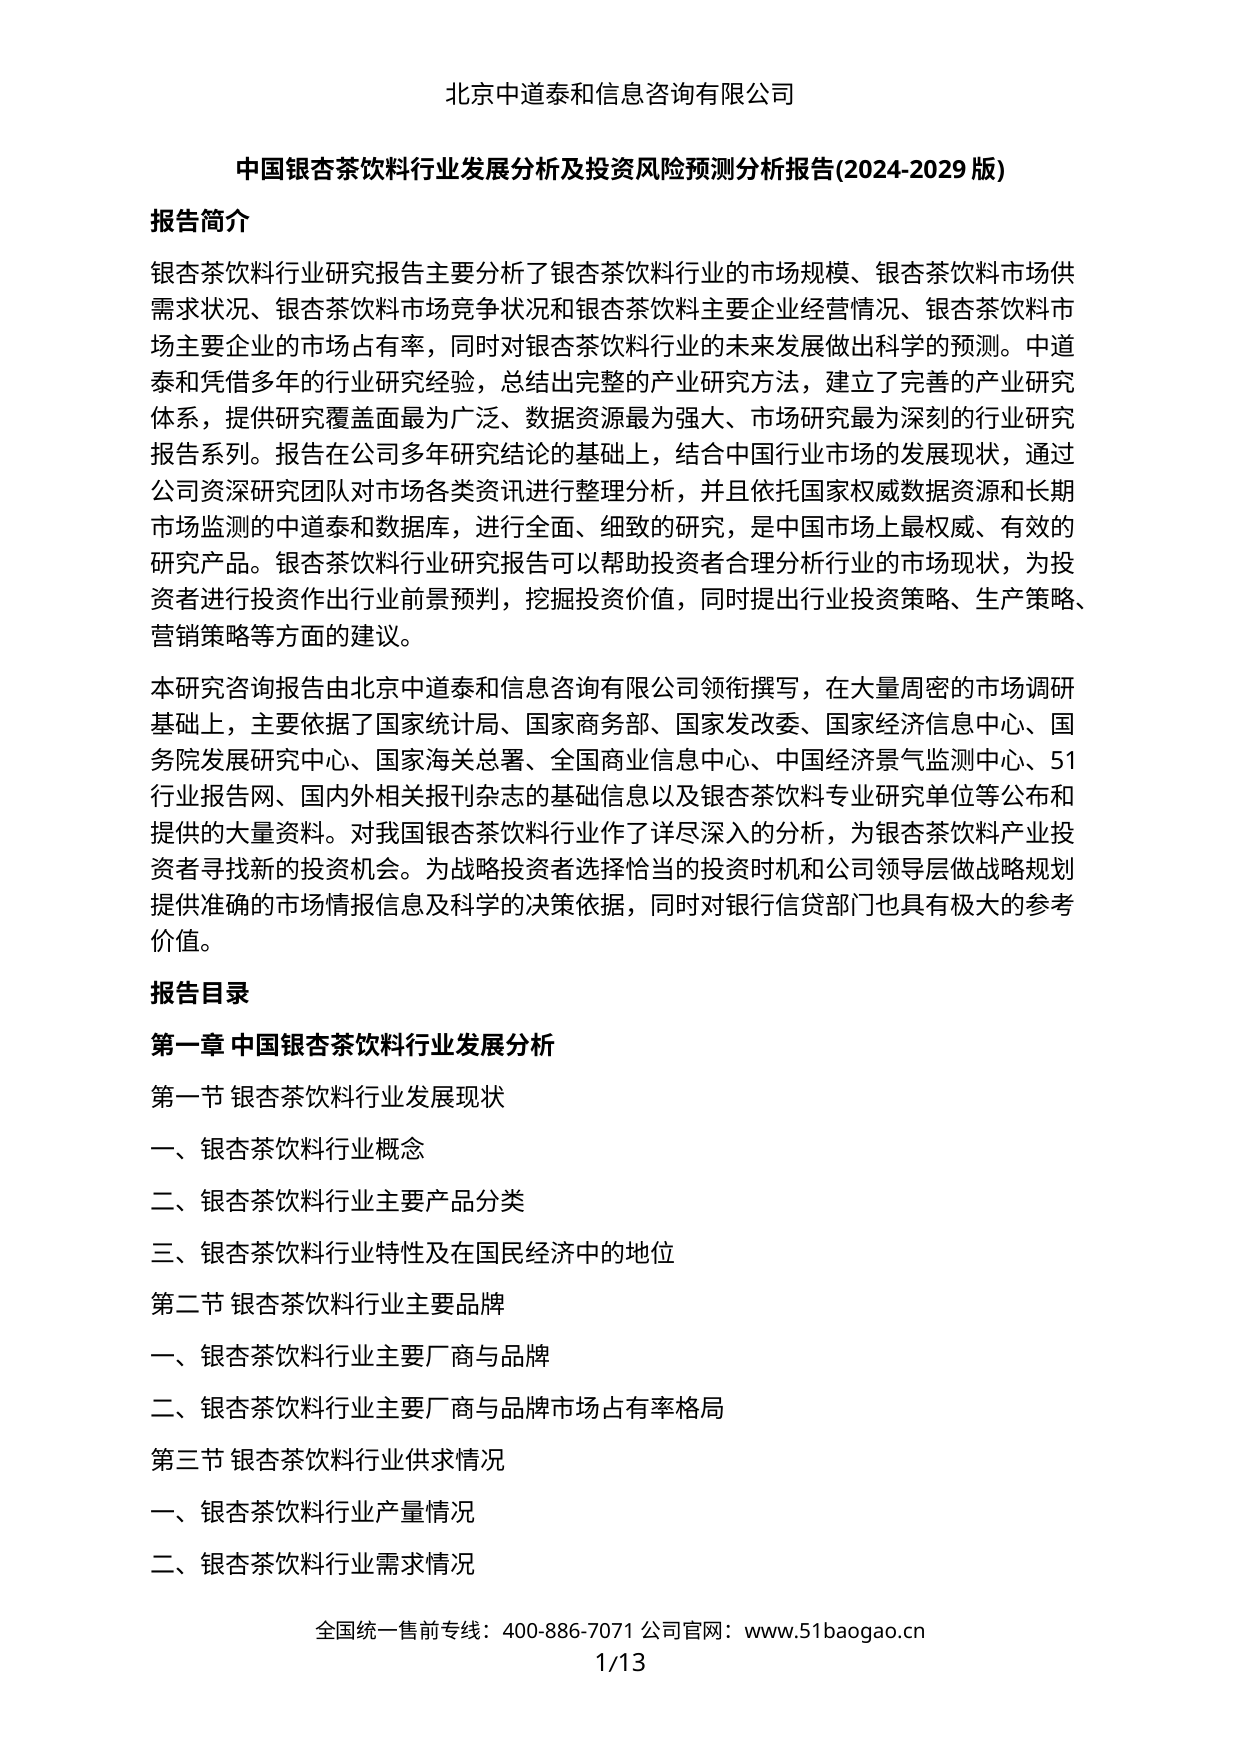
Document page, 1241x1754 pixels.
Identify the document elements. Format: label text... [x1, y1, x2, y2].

text 二、银杏茶饮料行业主要产品分类 [150, 1181, 1090, 1217]
text 一、银杏茶饮料行业概念 [150, 1129, 1090, 1166]
text 一、银杏茶饮料行业主要厂商与品牌 [150, 1337, 1090, 1373]
text 银杏茶饮料行业研究报告主要分析了银杏茶饮料行业的市场规模、银杏茶饮料市场供需求状况、银杏茶饮料市场竞争状况和银杏茶饮料主要企业经营情况、银杏茶饮料市场主要企业的市场占有率，同时对银杏茶饮料行业的未来发展做出科学的预测。中道泰和凭借多年的行业研究经验，总结出完整的产业研究方法，建立了完善的产业研究体系，提供研究覆盖面最为广泛、数据资源最为强大、市场研究最为深刻的行业研究报告系列。报告在公司多年研究结论的基础上，结合中国行业市场的发展现状，通过公司资深研究团队对市场各类资讯进行整理分析，并且依托国家权威数据资源和长期市场监测的中道泰和数据库，进行全面、细致的研究，是中国市场上最权威、有效的研究产品。银杏茶饮料行业研究报告可以帮助投资者合理分析行业的市场现状，为投资者进行投资作出行业前景预判，挖掘投资价值，同时提出行业投资策略、生产策略、营销策略等方面的建议。 [150, 254, 1090, 652]
text 一、银杏茶饮料行业产量情况 [150, 1492, 1090, 1529]
text 第三节 银杏茶饮料行业供求情况 [150, 1441, 1090, 1477]
text 中国银杏茶饮料行业发展分析及投资风险预测分析报告(2024-2029版) [150, 150, 1090, 186]
text 第一章 中国银杏茶饮料行业发展分析 [150, 1026, 1090, 1062]
text 报告目录 [150, 974, 1090, 1010]
text 第一节 银杏茶饮料行业发展现状 [150, 1077, 1090, 1114]
text 二、银杏茶饮料行业需求情况 [150, 1544, 1090, 1581]
text 第二节 银杏茶饮料行业主要品牌 [150, 1285, 1090, 1321]
text 报告简介 [150, 202, 1090, 238]
text 三、银杏茶饮料行业特性及在国民经济中的地位 [150, 1233, 1090, 1269]
text 二、银杏茶饮料行业主要厂商与品牌市场占有率格局 [150, 1389, 1090, 1425]
text 本研究咨询报告由北京中道泰和信息咨询有限公司领衔撰写，在大量周密的市场调研基础上，主要依据了国家统计局、国家商务部、国家发改委、国家经济信息中心、国务院发展研究中心、国家海关总署、全国商业信息中心、中国经济景气监测中心、51行业报告网、国内外相关报刊杂志的基础信息以及银杏茶饮料专业研究单位等公布和提供的大量资料。对我国银杏茶饮料行业作了详尽深入的分析，为银杏茶饮料产业投资者寻找新的投资机会。为战略投资者选择恰当的投资时机和公司领导层做战略规划提供准确的市场情报信息及科学的决策依据，同时对银行信贷部门也具有极大的参考价值。 [150, 668, 1090, 958]
